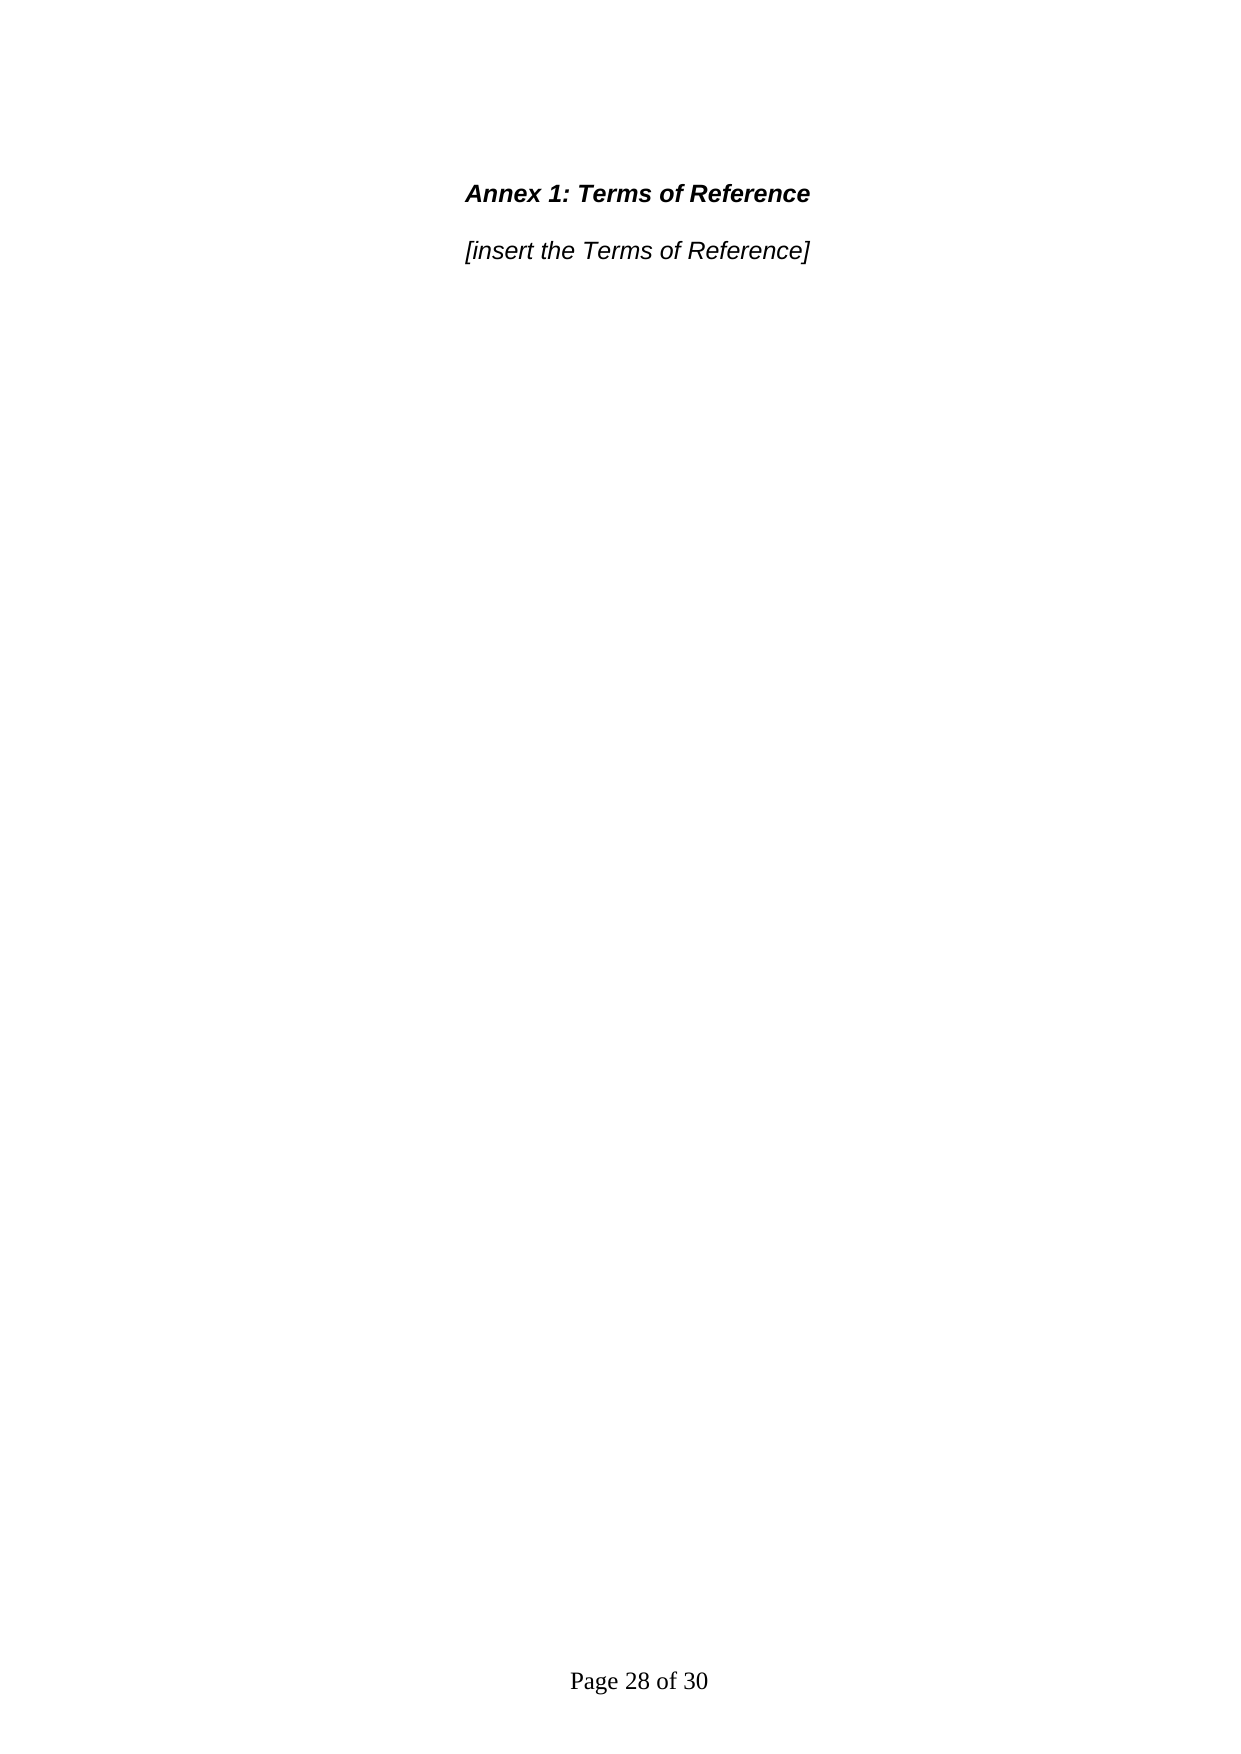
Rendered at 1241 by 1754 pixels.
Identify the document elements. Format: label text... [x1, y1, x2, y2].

text Annex 1: Terms of Reference [187, 179, 1090, 207]
text [insert the Terms of Reference] [187, 236, 1090, 265]
